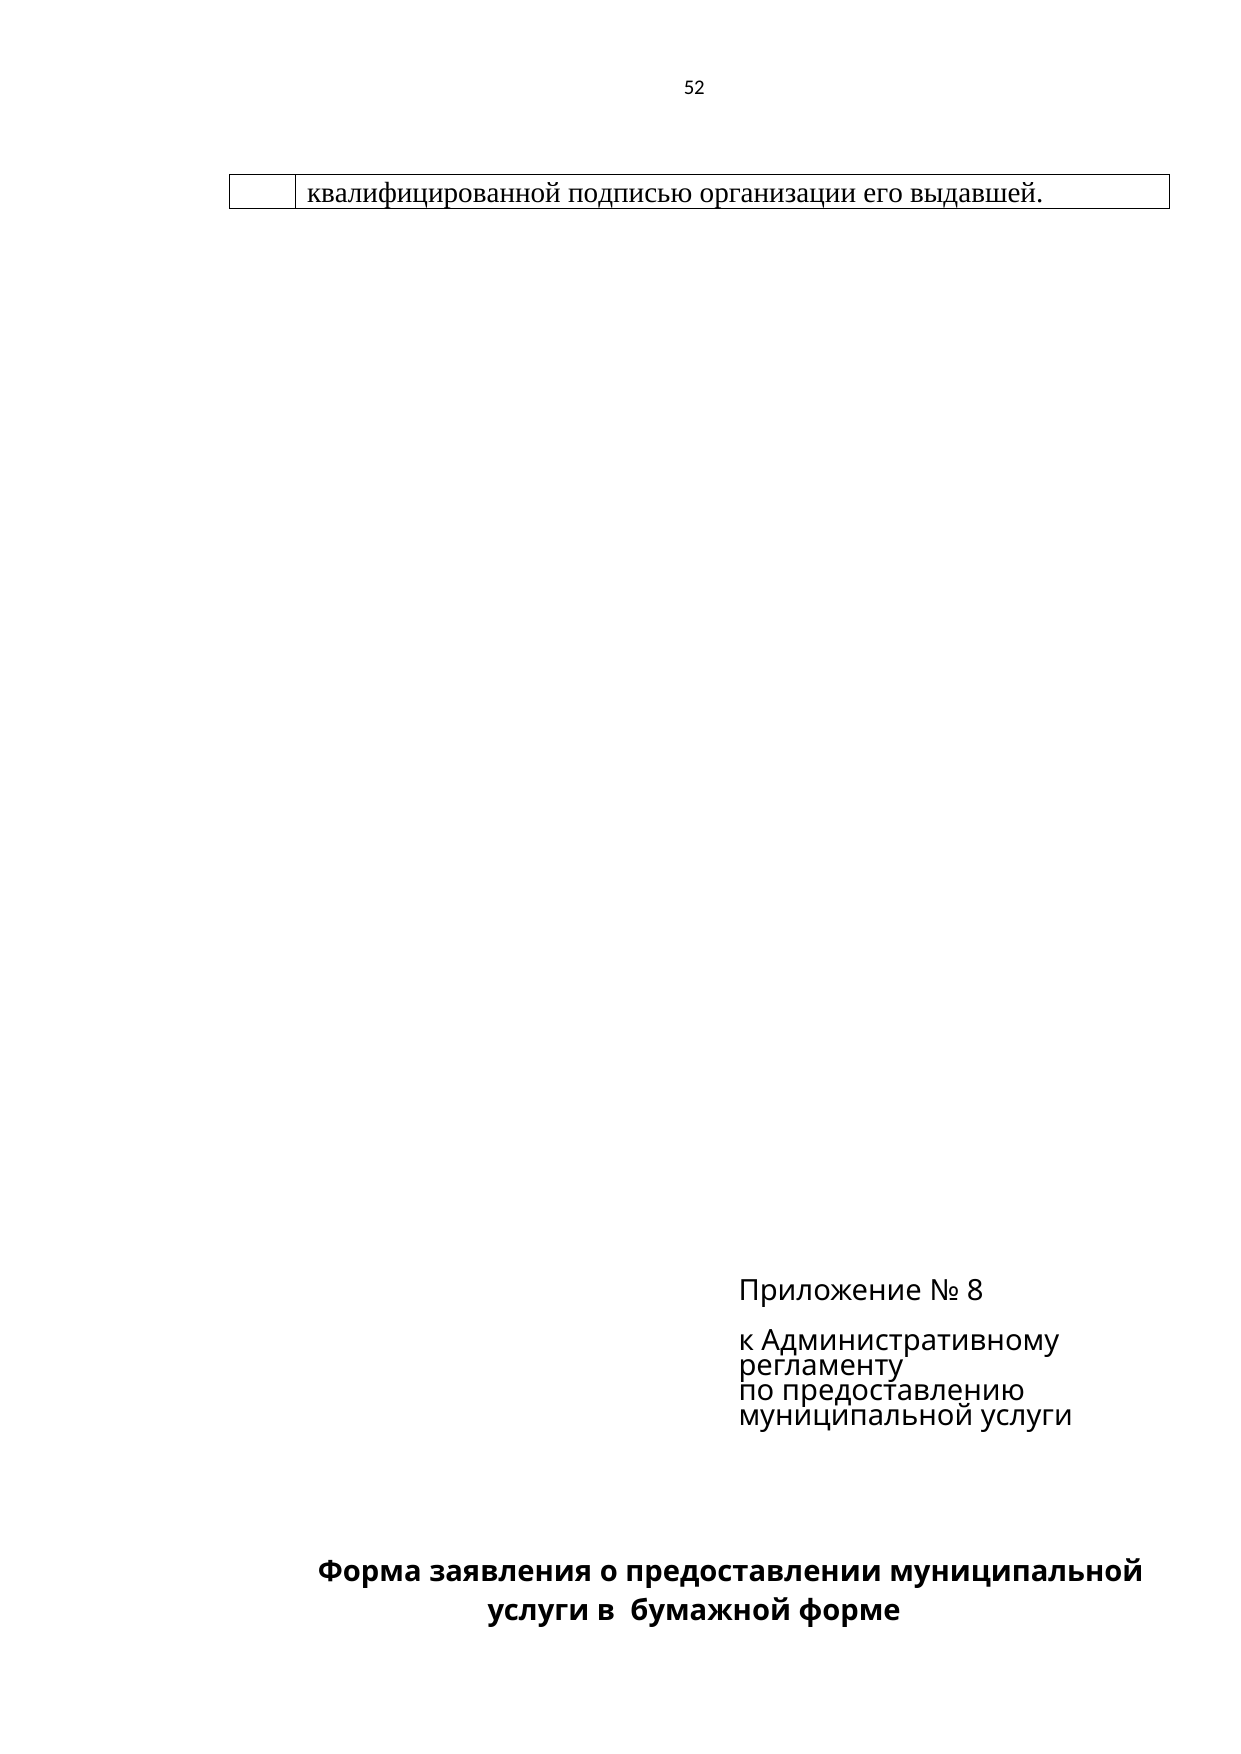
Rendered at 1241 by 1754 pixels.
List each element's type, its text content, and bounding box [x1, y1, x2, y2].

text Приложение № 8 [738, 1281, 1181, 1306]
table_cell 6. [230, 175, 295, 208]
text Форма заявления о предоставлении муниципальной услуги в бумажной форме [207, 1550, 1181, 1629]
text к Административному регламенту по предоставлению муниципальной услуги [738, 1306, 1181, 1431]
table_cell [296, 175, 1169, 208]
